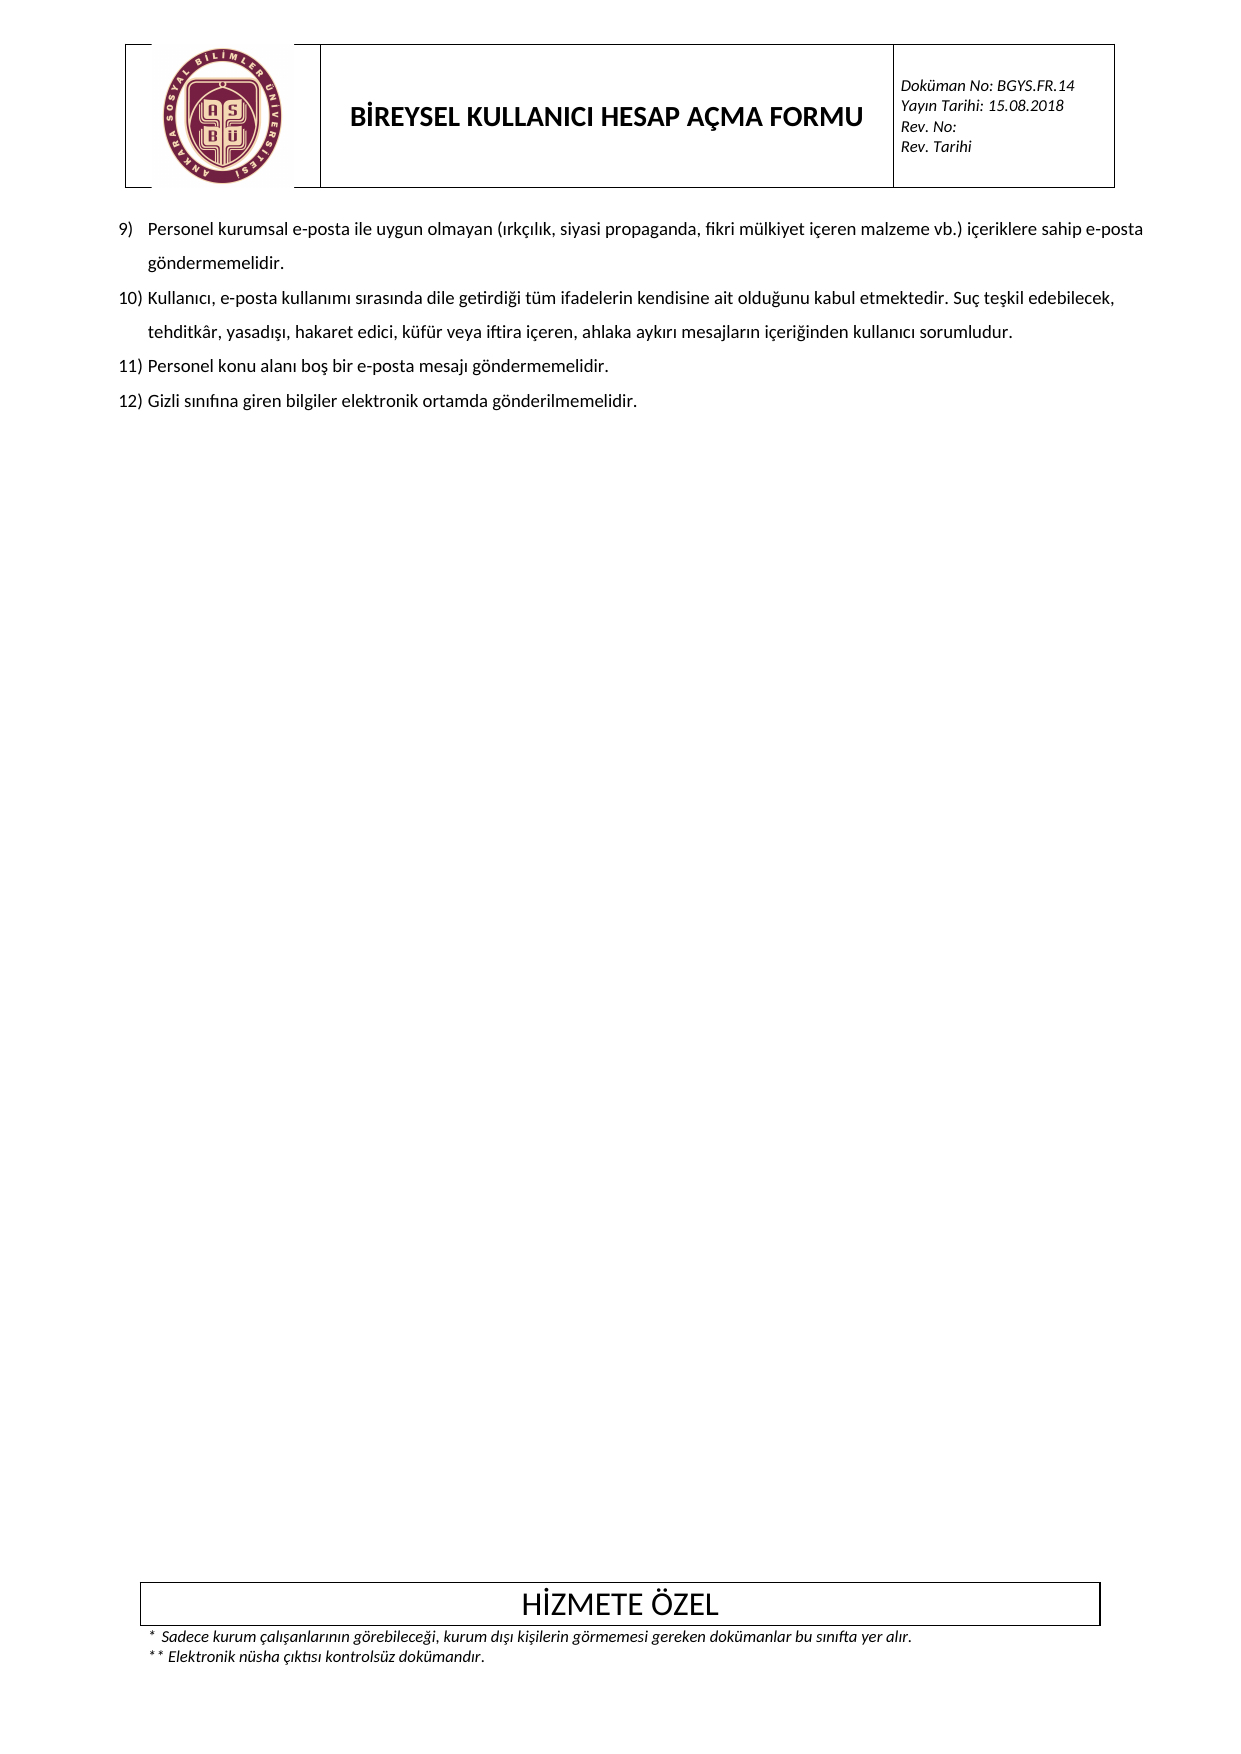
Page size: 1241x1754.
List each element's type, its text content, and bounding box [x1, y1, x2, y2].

list Gizli sınıfına giren bilgiler elektronik ortamda gönderilmemelidir. [118, 389, 1181, 412]
picture [151, 44, 295, 188]
list Personel kurumsal e-posta ile uygun olmayan (ırkçılık, siyasi propaganda, fikri mülkiyet içeren malzeme vb.) içeriklere sahip e-posta göndermemelidir. [118, 217, 1181, 274]
list Personel konu alanı boş bir e-posta mesajı göndermemelidir. [118, 354, 1181, 377]
list Kullanıcı, e-posta kullanımı sırasında dile getirdiği tüm ifadelerin kendisine ait olduğunu kabul etmektedir. Suç teşkil edebilecek, tehditkâr, yasadışı, hakaret edici, küfür veya iftira içeren, ahlaka aykırı mesajların içeriğinden kullanıcı sorumludur. [118, 286, 1181, 343]
